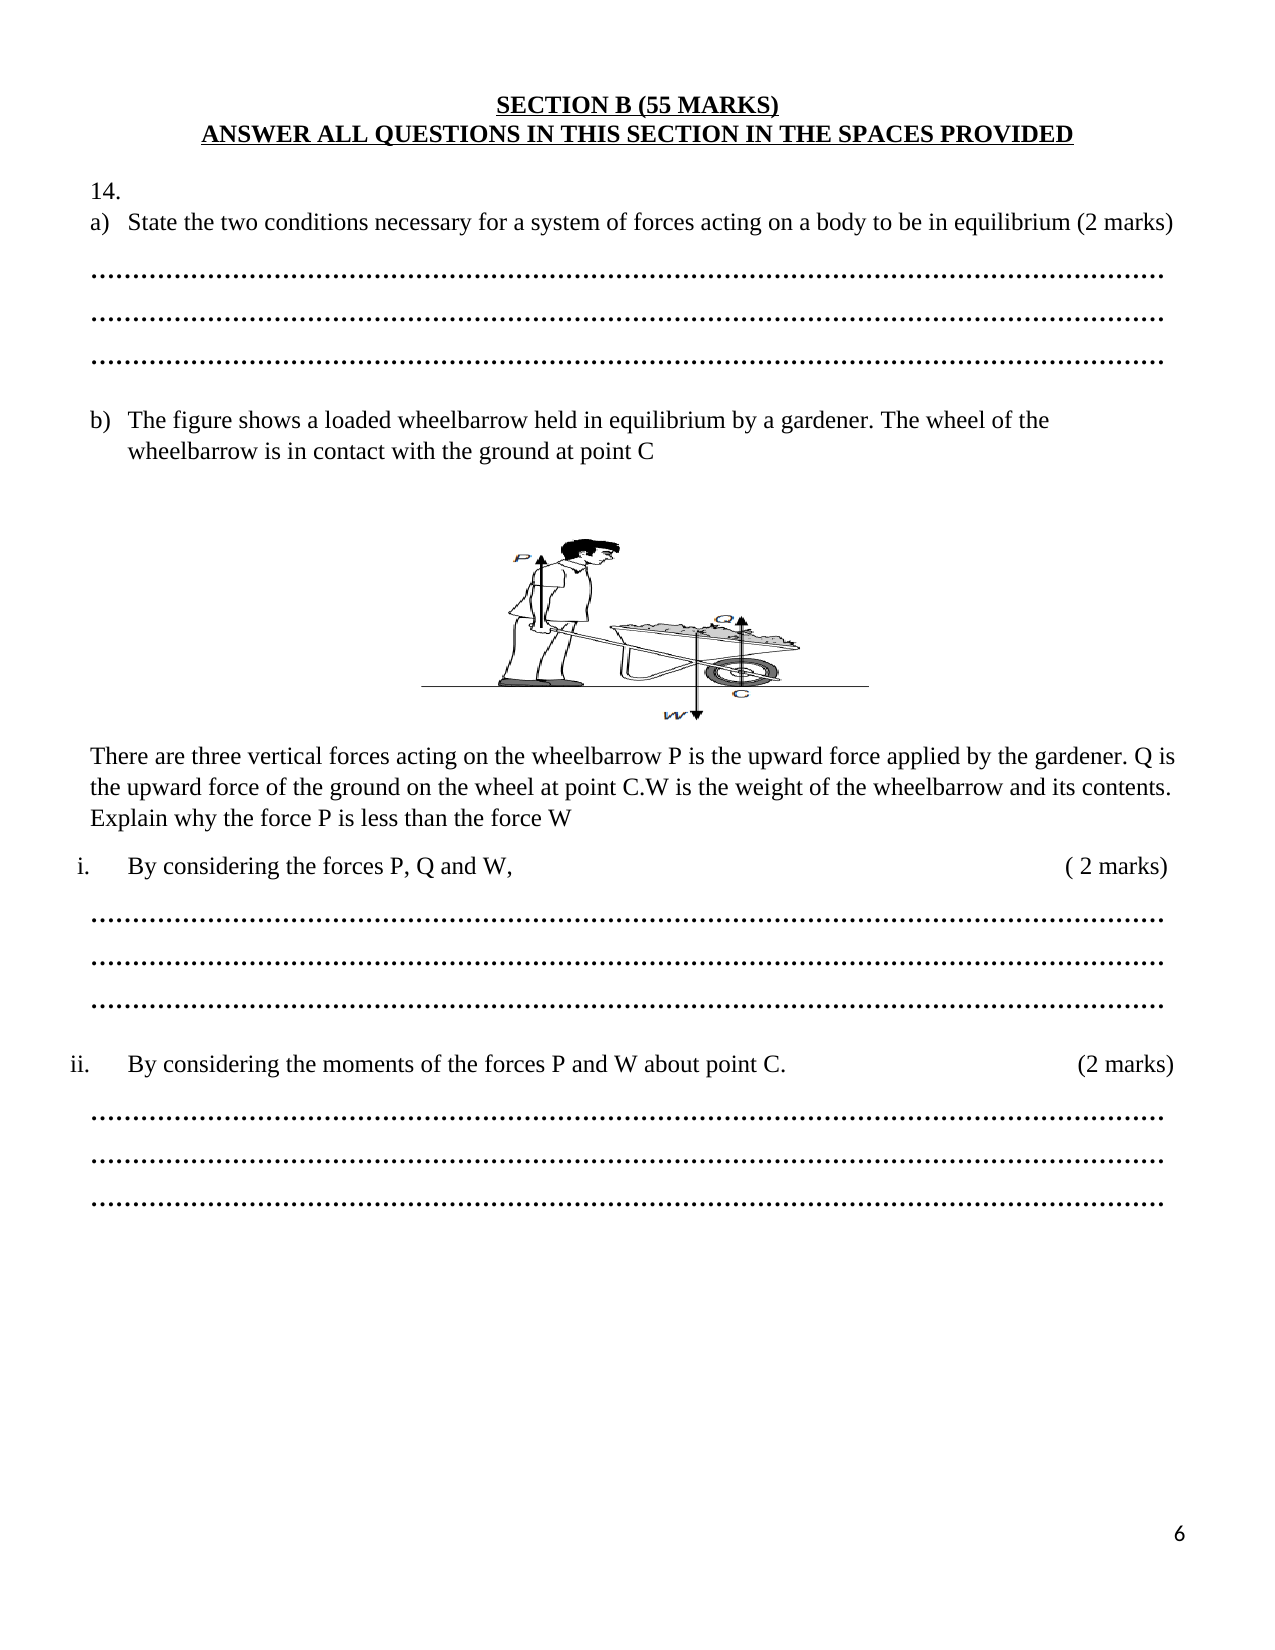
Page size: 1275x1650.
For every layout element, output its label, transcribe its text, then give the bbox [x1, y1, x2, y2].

list By considering the forces P, Q and W, ( 2 marks) [90, 851, 1185, 880]
text There are three vertical forces acting on the wheelbarrow P is the upward force applied by the gardener. Q is the upward force of the ground on the wheel at point C.W is the weight of the wheelbarrow and its contents. Explain why the force P is less than the force W [90, 741, 1185, 832]
list State the two conditions necessary for a system of forces acting on a body to be in equilibrium (2 marks) [90, 207, 1185, 236]
text ANSWER ALL QUESTIONS IN THIS SECTION IN THE SPACES PROVIDED [90, 119, 1185, 147]
list By considering the moments of the forces P and W about point C. (2 marks) [90, 1049, 1185, 1078]
text ……………………………………………………………………………………………………………………………………………………………………………………………………………………………………………………………………………………………………………………………………………………… [90, 1097, 1185, 1212]
list The figure shows a loaded wheelbarrow held in equilibrium by a gardener. The wheel of the wheelbarrow is in contact with the ground at point C [90, 405, 1185, 465]
text ……………………………………………………………………………………………………………………………………………………………………………………………………………………………………………………………………………………………………………………………………………………… [90, 899, 1185, 1014]
picture [382, 531, 893, 723]
text ……………………………………………………………………………………………………………………………………………………………………………………………………………………………………………………………………………………………………………………………………………………… [90, 255, 1185, 370]
text SECTION B (55 MARKS) [90, 90, 1185, 119]
